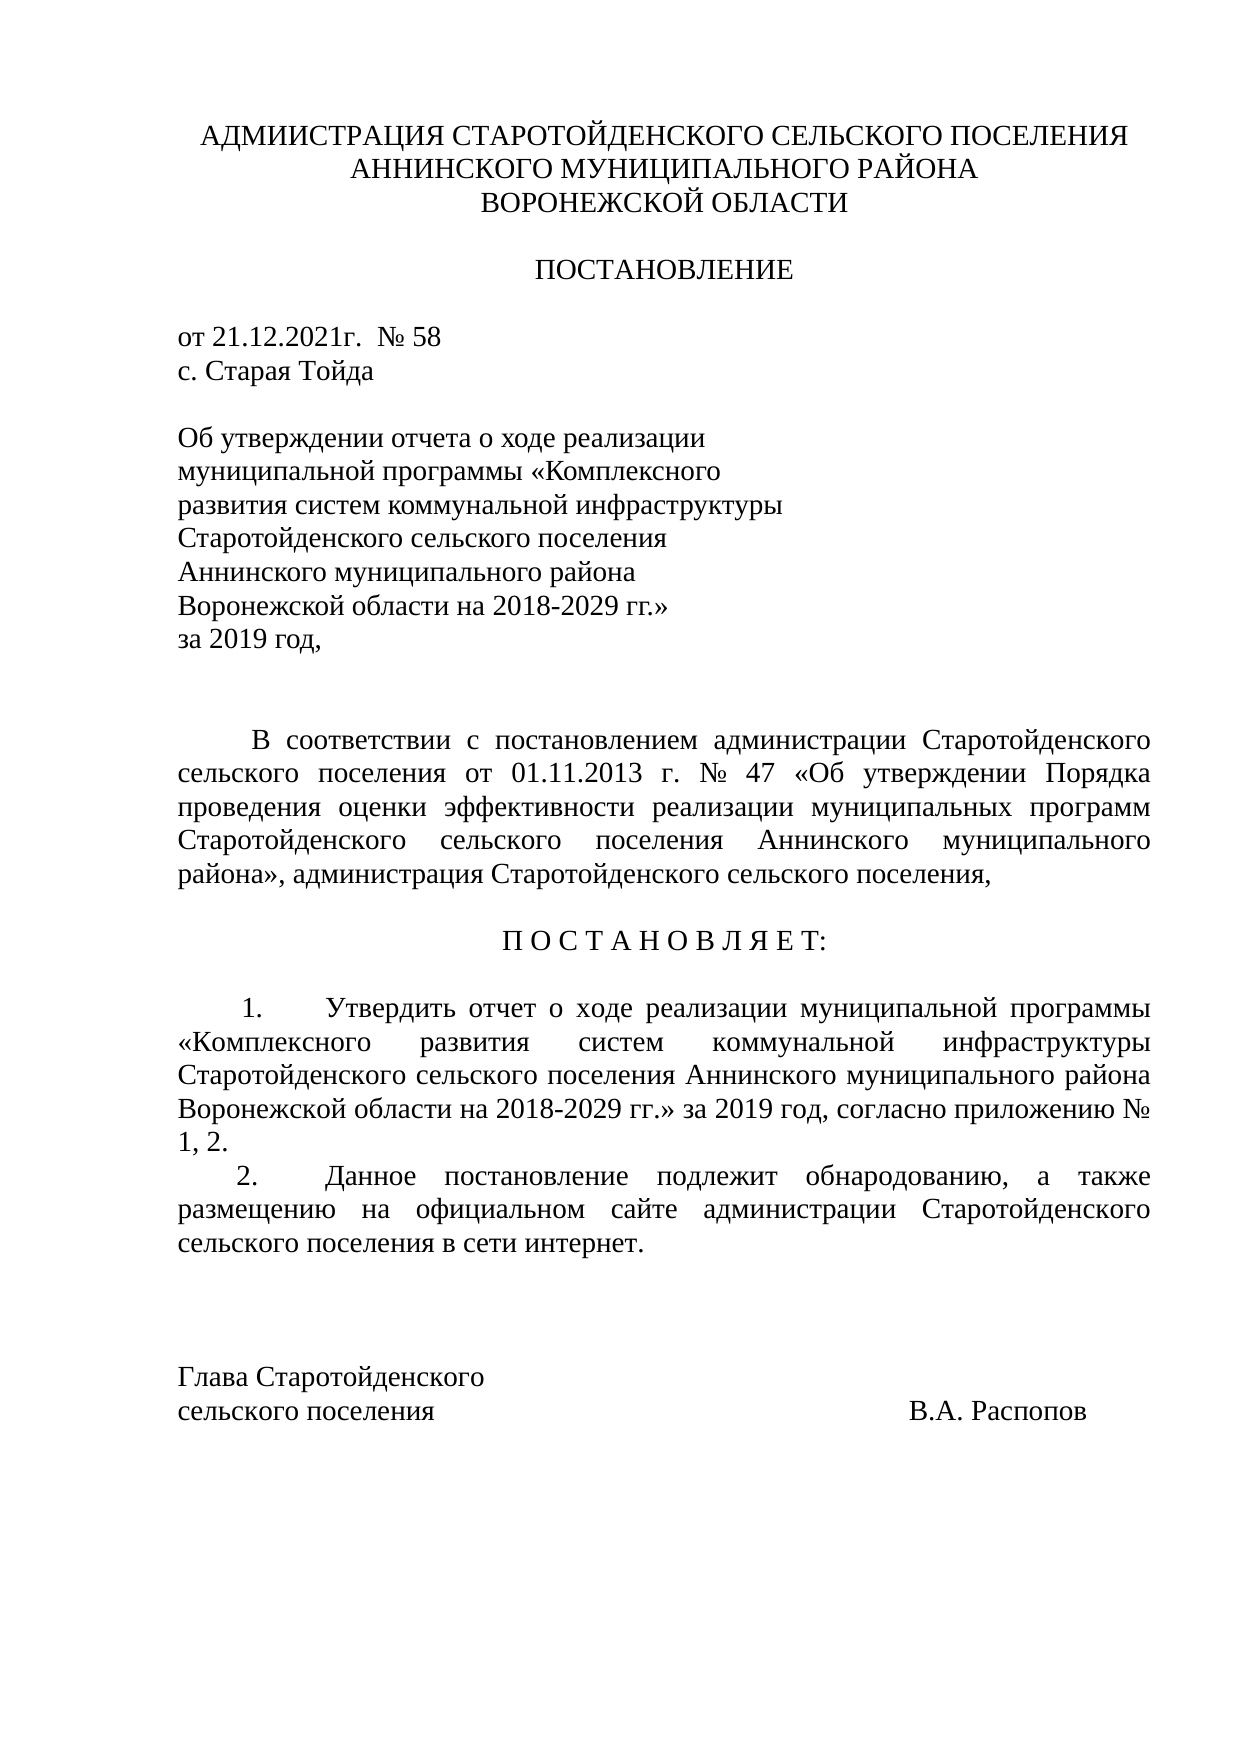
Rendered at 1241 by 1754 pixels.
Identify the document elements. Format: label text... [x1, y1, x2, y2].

text АННИНСКОГО МУНИЦИПАЛЬНОГО РАЙОНА [177, 152, 1152, 185]
list Утвердить отчет о ходе реализации муниципальной программы «Комплексного развития систем коммунальной инфраструктуры Старотойденского сельского поселения Аннинского муниципального района Воронежской области на 2018-2029 гг.» за 2019 год, согласно приложению № 1, 2. [177, 990, 1152, 1158]
title Аннинского муниципального района [177, 554, 1152, 588]
title Воронежской области на 2018-2029 гг.» [177, 588, 1152, 621]
text ПОСТАНОВЛЕНИЕ [177, 252, 1152, 286]
text Глава Старотойденского [177, 1359, 1152, 1393]
text АДМИИСТРАЦИЯ СТАРОТОЙДЕНСКОГО СЕЛЬСКОГО ПОСЕЛЕНИЯ [177, 118, 1152, 152]
text П О С Т А Н О В Л Я Е Т: [177, 923, 1152, 957]
text с. Старая Тойда [177, 353, 1152, 386]
title за 2019 год, [177, 621, 1152, 655]
title развития систем коммунальной инфраструктуры [177, 487, 1152, 521]
text В соответствии с постановлением администрации Старотойденского сельского поселения от 01.11.2013 г. № 47 «Об утверждении Порядка проведения оценки эффективности реализации муниципальных программ Старотойденского сельского поселения Аннинского муниципального района», администрация Старотойденского сельского поселения, [177, 722, 1152, 889]
text ВОРОНЕЖСКОЙ ОБЛАСТИ [177, 185, 1152, 219]
text от 21.12.2021г. № 58 [177, 319, 1152, 353]
list Данное постановление подлежит обнародованию, а также размещению на официальном сайте администрации Старотойденского сельского поселения в сети интернет. [177, 1158, 1152, 1258]
text сельского поселения В.А. Распопов [177, 1393, 1152, 1426]
title муниципальной программы «Комплексного [177, 453, 1152, 487]
title Старотойденского сельского поселения [177, 521, 1152, 554]
title Об утверждении отчета о ходе реализации [177, 420, 1152, 453]
